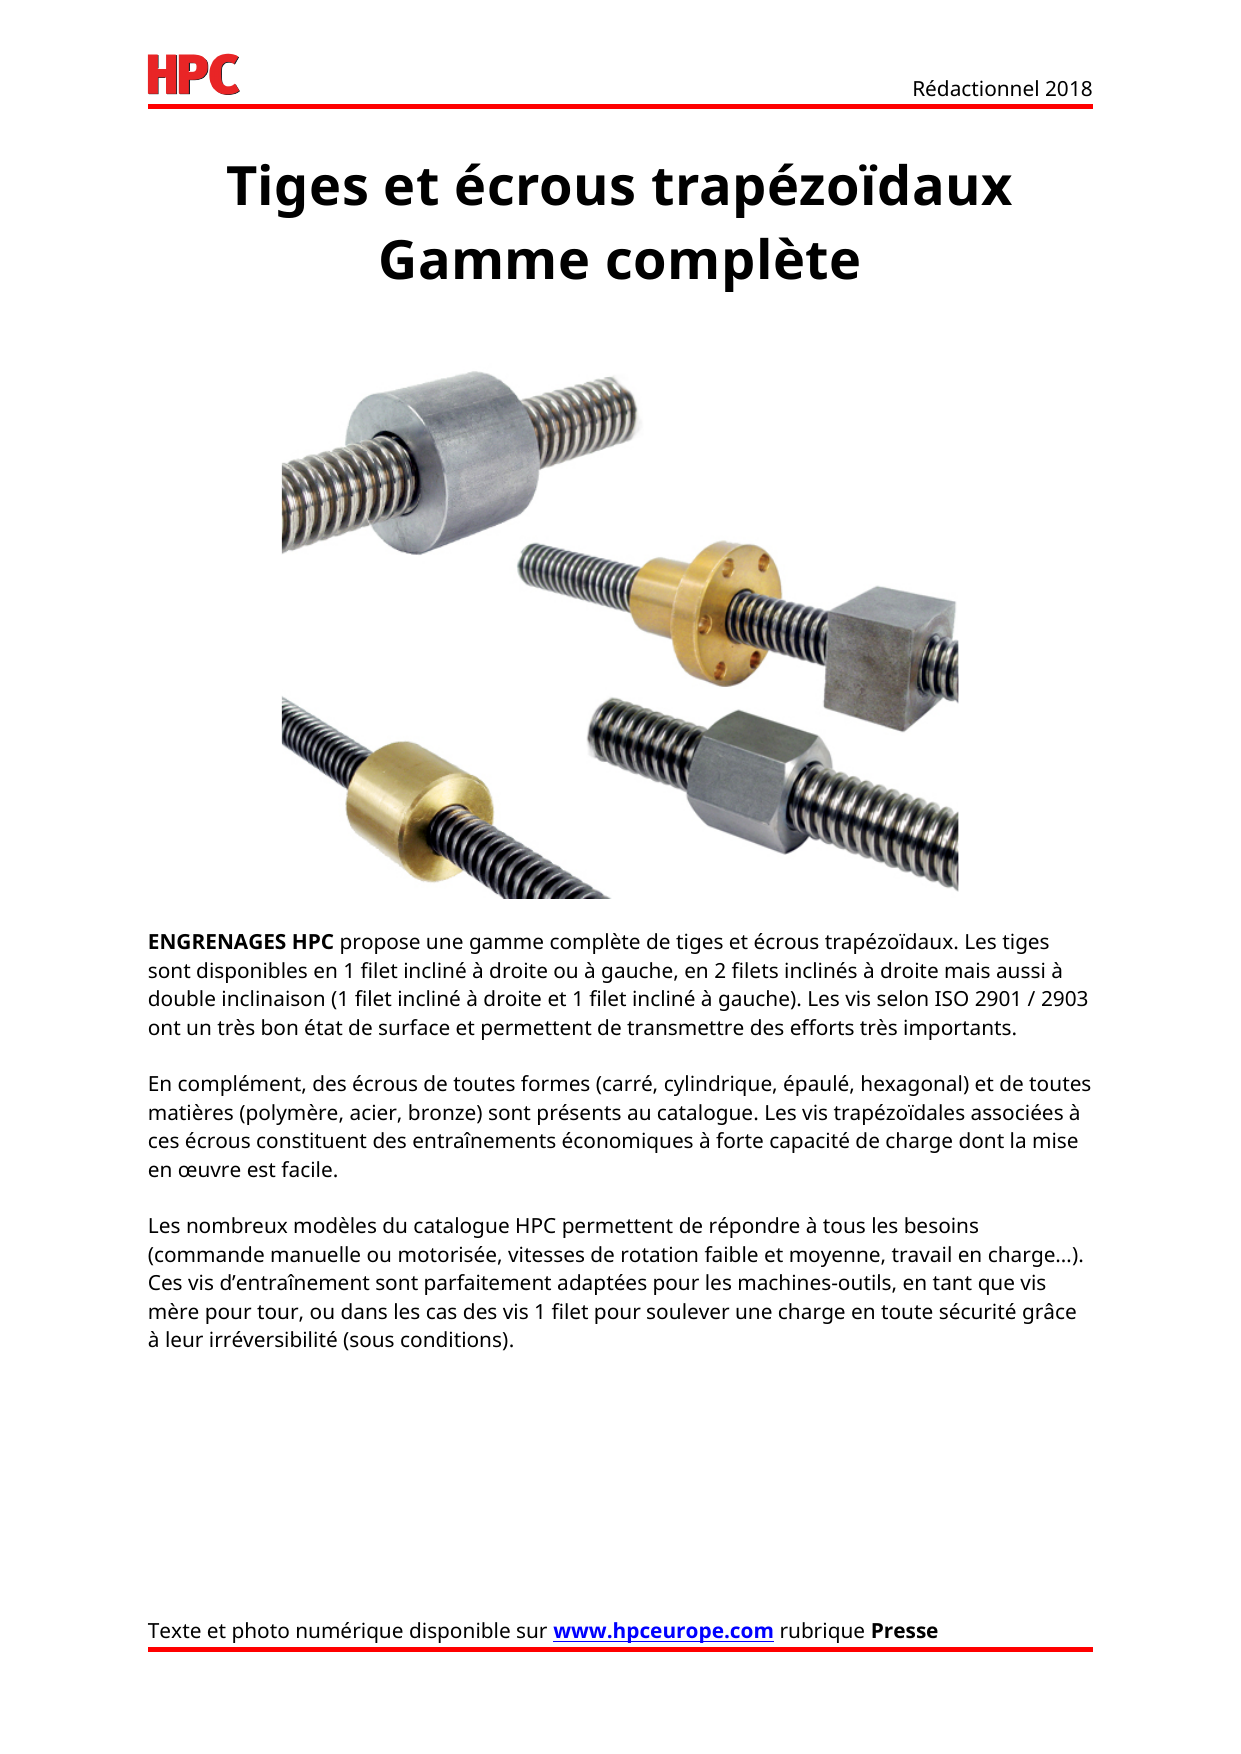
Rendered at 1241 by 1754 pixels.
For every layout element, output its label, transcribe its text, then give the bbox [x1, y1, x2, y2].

picture [147, 53, 240, 95]
text Les nombreux modèles du catalogue HPC permettent de répondre à tous les besoins (commande manuelle ou motorisée, vitesses de rotation faible et moyenne, travail en charge…). Ces vis d’entraînement sont parfaitement adaptées pour les machines-outils, en tant que vis mère pour tour, ou dans les cas des vis 1 filet pour soulever une charge en toute sécurité grâce à leur irréversibilité (sous conditions). [148, 1212, 1093, 1354]
title Tiges et écrous trapézoïdaux Gamme complète [148, 148, 1093, 295]
text En complément, des écrous de toutes formes (carré, cylindrique, épaulé, hexagonal) et de toutes matières (polymère, acier, bronze) sont présents au catalogue. Les vis trapézoïdales associées à ces écrous constituent des entraînements économiques à forte capacité de charge dont la mise en œuvre est facile. [148, 1069, 1093, 1183]
text ENGRENAGES HPC propose une gamme complète de tiges et écrous trapézoïdaux. Les tiges sont disponibles en 1 filet incliné à droite ou à gauche, en 2 filets inclinés à droite mais aussi à double inclinaison (1 filet incliné à droite et 1 filet incliné à gauche). Les vis selon ISO 2901 / 2903 ont un très bon état de surface et permettent de transmettre des efforts très importants. [148, 927, 1093, 1041]
picture [281, 326, 959, 899]
